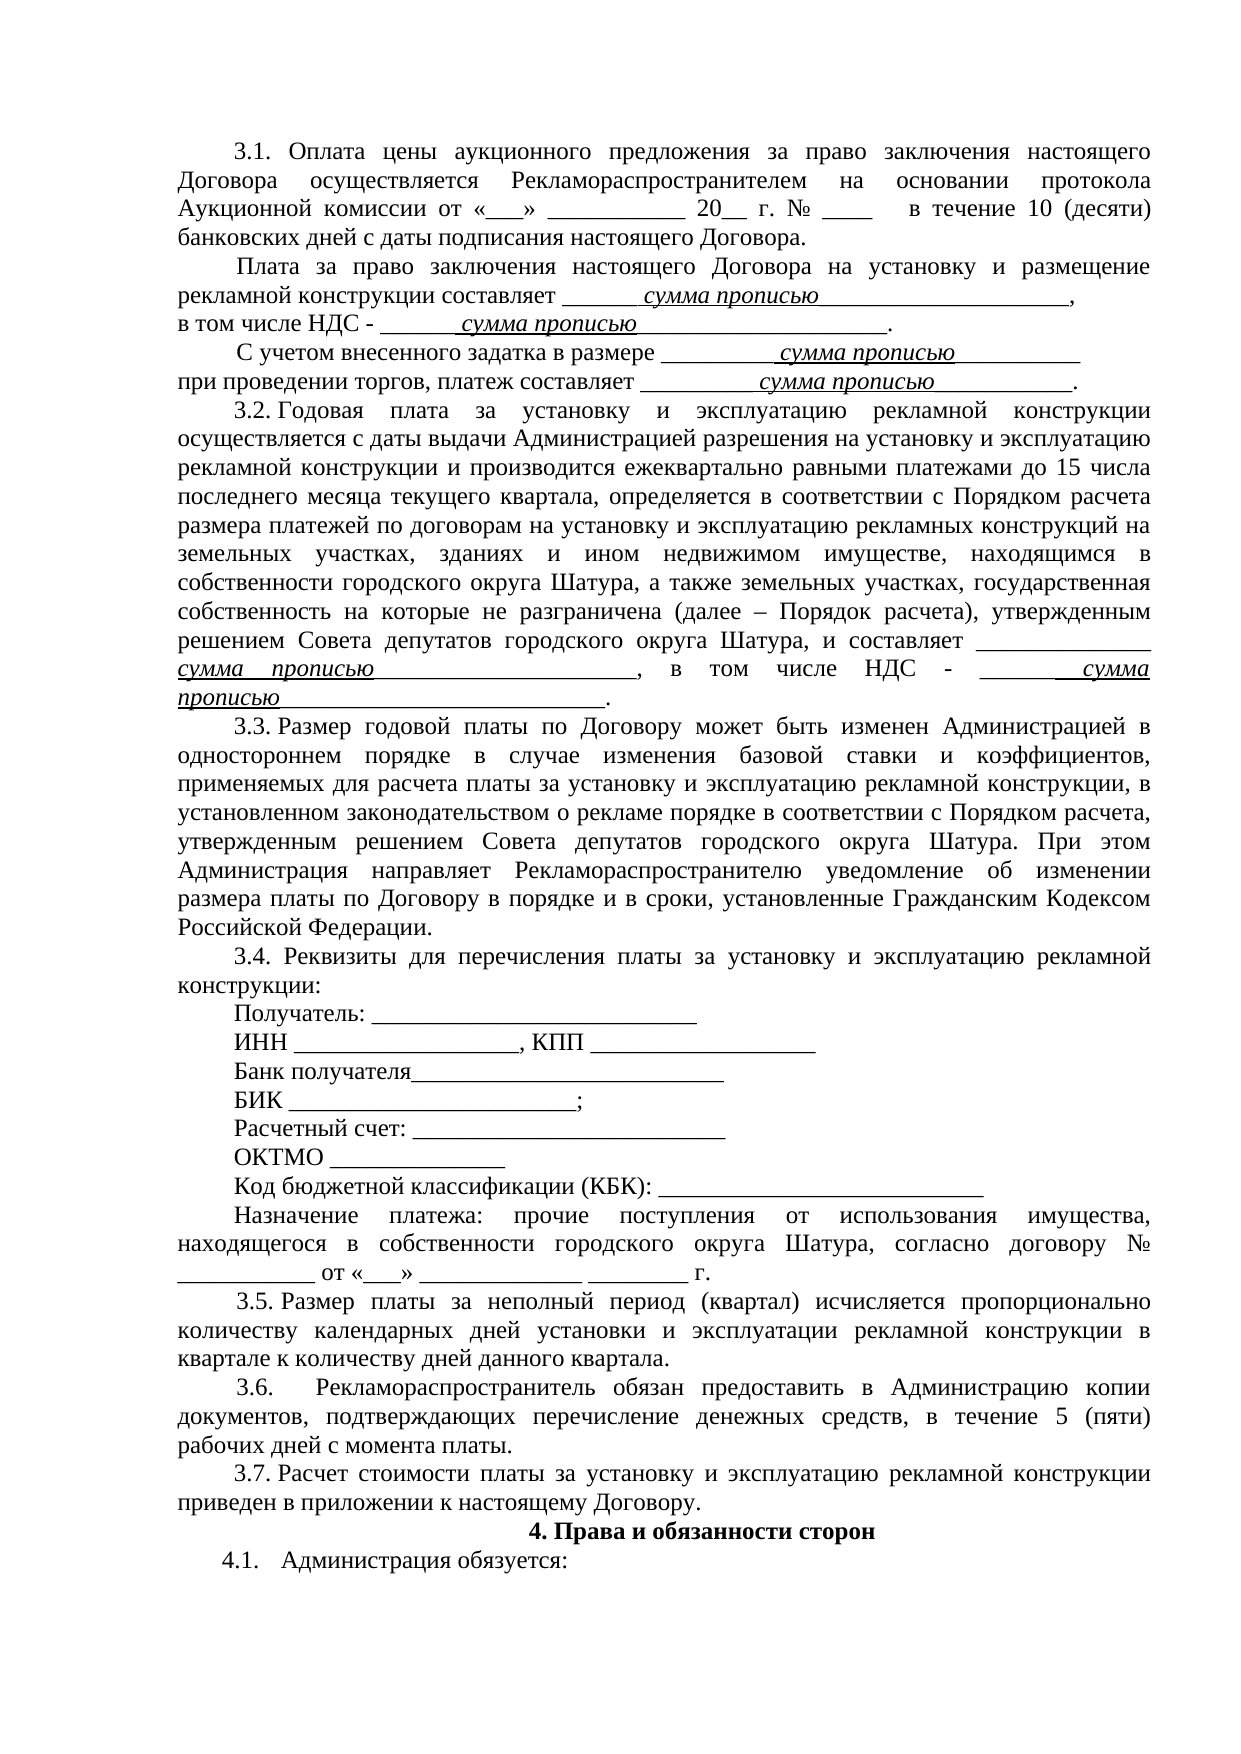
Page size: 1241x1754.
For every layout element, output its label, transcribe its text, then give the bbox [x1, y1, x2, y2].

text БИК _______________________; [177, 1085, 1152, 1113]
text 3.7. Расчет стоимости платы за установку и эксплуатацию рекламной конструкции приведен в приложении к настоящему Договору. [177, 1458, 1152, 1516]
text 3.1. Оплата цены аукционного предложения за право заключения настоящего Договора осуществляется Рекламораспространителем на основании протокола Аукционной комиссии от «___» ___________ 20__ г. № ____ в течение 10 (десяти) банковских дней с даты подписания настоящего Договора. [177, 136, 1152, 251]
text 4. Права и обязанности сторон [252, 1516, 1152, 1545]
text 3.2. Годовая плата за установку и эксплуатацию рекламной конструкции осуществляется с даты выдачи Администрацией разрешения на установку и эксплуатацию рекламной конструкции и производится ежеквартально равными платежами до 15 числа последнего месяца текущего квартала, определяется в соответствии с Порядком расчета размера платежей по договорам на установку и эксплуатацию рекламных конструкций на земельных участках, зданиях и ином недвижимом имуществе, находящимся в собственности городского округа Шатура, а также земельных участках, государственная собственность на которые не разграничена (далее – Порядок расчета), утвержденным решением Совета депутатов городского округа Шатура, и составляет ______________ сумма прописью_____________________, в том числе НДС - ______ сумма прописью__________________________. [177, 395, 1152, 711]
text 3.3. Размер годовой платы по Договору может быть изменен Администрацией в одностороннем порядке в случае изменения базовой ставки и коэффициентов, применяемых для расчета платы за установку и эксплуатацию рекламной конструкции, в установленном законодательством о рекламе порядке в соответствии с Порядком расчета, утвержденным решением Совета депутатов городского округа Шатура. При этом Администрация направляет Рекламораспространителю уведомление об изменении размера платы по Договору в порядке и в сроки, установленные Гражданским Кодексом Российской Федерации. [177, 711, 1152, 941]
text в том числе НДС - ______ сумма прописью____________________. [177, 308, 1152, 337]
text при проведении торгов, платеж составляет _________ сумма прописью___________. [177, 366, 1152, 395]
text С учетом внесенного задатка в размере _________ сумма прописью__________ [177, 337, 1152, 366]
text Расчетный счет: _________________________ [177, 1113, 1152, 1142]
text Код бюджетной классификации (КБК): __________________________ [177, 1171, 1152, 1200]
text 4.1. Администрация обязуется: [177, 1545, 1152, 1573]
text 3.6. Рекламораспространитель обязан предоставить в Администрацию копии документов, подтверждающих перечисление денежных средств, в течение 5 (пяти) рабочих дней с момента платы. [177, 1372, 1152, 1458]
text ИНН __________________, КПП __________________ [177, 1027, 1152, 1056]
text 3.4. Реквизиты для перечисления платы за установку и эксплуатацию рекламной конструкции: [177, 941, 1152, 998]
text 3.5. Размер платы за неполный период (квартал) исчисляется пропорционально количеству календарных дней установки и эксплуатации рекламной конструкции в квартале к количеству дней данного квартала. [177, 1286, 1152, 1372]
text Плата за право заключения настоящего Договора на установку и размещение рекламной конструкции составляет ______ сумма прописью____________________, [177, 251, 1152, 308]
text ОКТМО ______________ [177, 1142, 1152, 1171]
text Банк получателя_________________________ [177, 1056, 1152, 1085]
text Назначение платежа: прочие поступления от использования имущества, находящегося в собственности городского округа Шатура, согласно договору № ___________ от «___» _____________ ________ г. [177, 1200, 1152, 1286]
text Получатель: __________________________ [177, 998, 1152, 1027]
